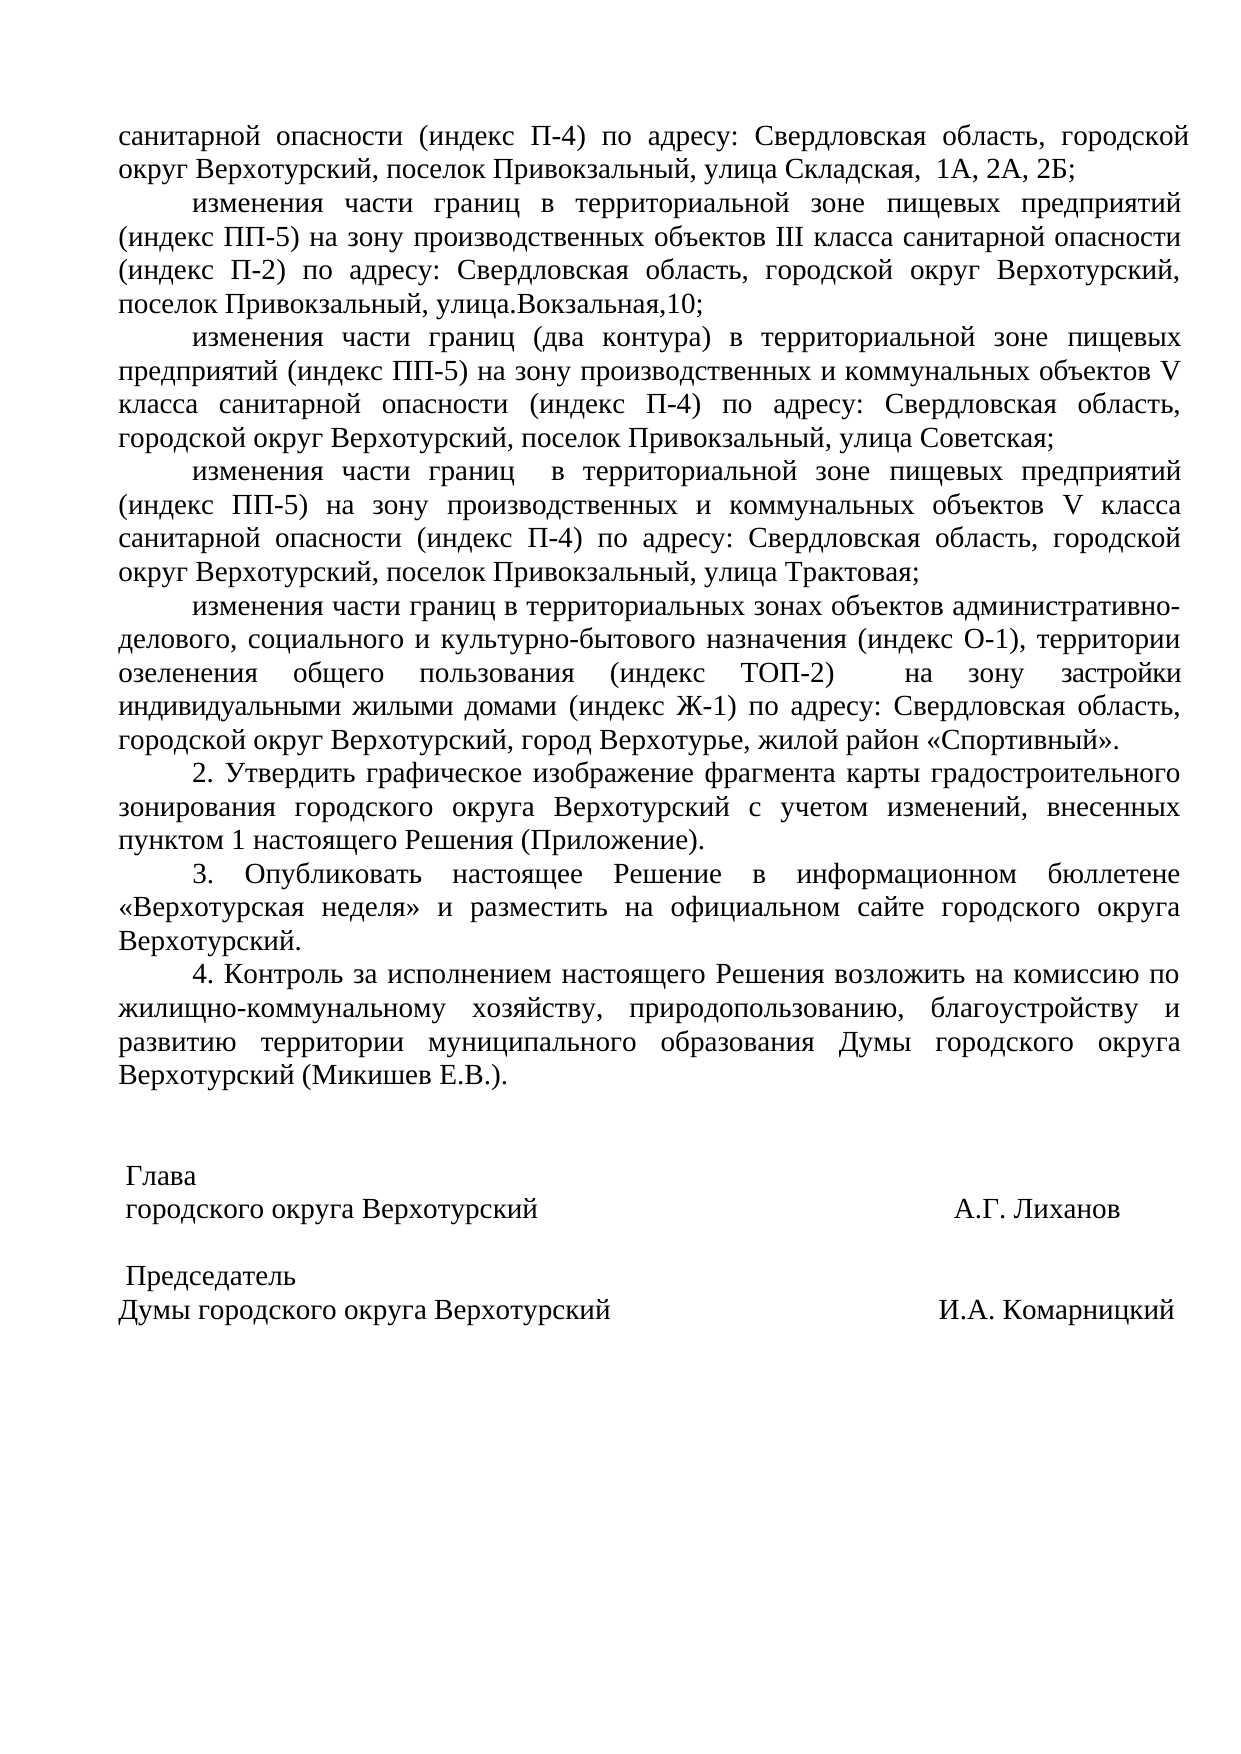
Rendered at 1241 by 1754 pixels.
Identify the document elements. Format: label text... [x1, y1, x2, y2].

text изменения части границ (два контура) в территориальной зоне пищевых предприятий (индекс ПП-5) на зону производственных и коммунальных объектов V класса санитарной опасности (индекс П-4) по адресу: Свердловская область, городской округ Верхотурский, поселок Привокзальный, улица Советская; [118, 319, 1181, 453]
text 3. Опубликовать настоящее Решение в информационном бюллетене «Верхотурская неделя» и разместить на официальном сайте городского округа Верхотурский. [118, 856, 1181, 957]
text Глава [118, 1158, 1181, 1191]
text изменения части границ в территориальной зоне пищевых предприятий (индекс ПП-5) на зону производственных объектов III класса санитарной опасности (индекс П-2) по адресу: Свердловская область, городской округ Верхотурский, поселок Привокзальный, улица.Вокзальная,10; [118, 185, 1181, 319]
text Председатель [118, 1258, 1181, 1292]
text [118, 118, 1190, 185]
text Думы городского округа Верхотурский И.А. Комарницкий [118, 1292, 1181, 1326]
text 4. Контроль за исполнением настоящего Решения возложить на комиссию по жилищно-коммунальному хозяйству, природопользованию, благоустройству и развитию территории муниципального образования Думы городского округа Верхотурский (Микишев Е.В.). [118, 957, 1181, 1091]
text 2. Утвердить графическое изображение фрагмента карты градостроительного зонирования городского округа Верхотурский с учетом изменений, внесенных пунктом 1 настоящего Решения (Приложение). [118, 755, 1181, 856]
text изменения части границ в территориальной зоне пищевых предприятий (индекс ПП-5) на зону производственных и коммунальных объектов V класса санитарной опасности (индекс П-4) по адресу: Свердловская область, городской округ Верхотурский, поселок Привокзальный, улица Трактовая; [118, 453, 1181, 588]
text изменения части границ в территориальных зонах объектов административно-делового, социального и культурно-бытового назначения (индекс О-1), территории озеленения общего пользования (индекс ТОП-2) на зону застройки индивидуальными жилыми домами (индекс Ж-1) по адресу: Свердловская область, городской округ Верхотурский, город Верхотурье, жилой район «Спортивный». [118, 588, 1181, 755]
text городского округа Верхотурский А.Г. Лиханов [118, 1191, 1181, 1225]
